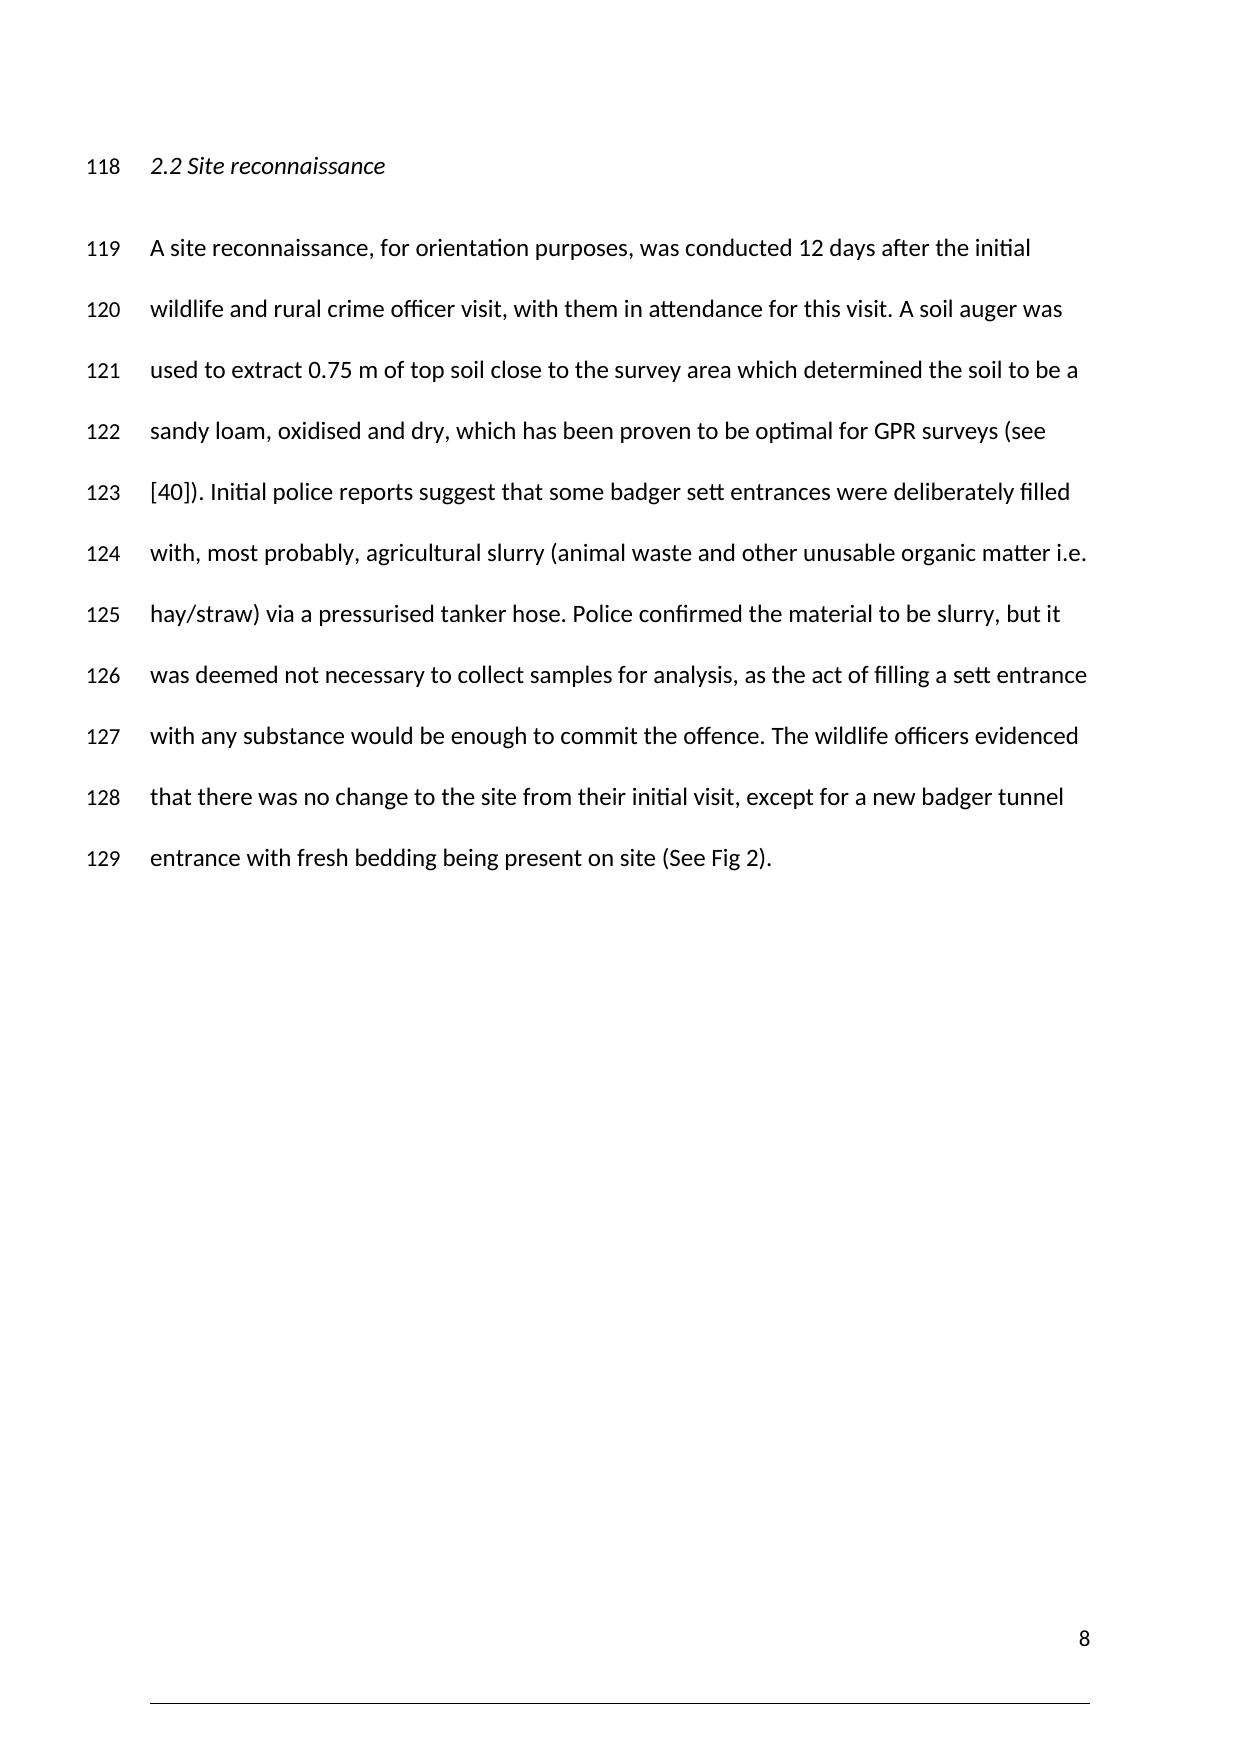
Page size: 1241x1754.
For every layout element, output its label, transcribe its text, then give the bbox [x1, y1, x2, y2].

text 2.2 Site reconnaissance [150, 150, 1090, 181]
text A site reconnaissance, for orientation purposes, was conducted 12 days after the initial wildlife and rural crime officer visit, with them in attendance for this visit. A soil auger was used to extract 0.75 m of top soil close to the survey area which determined the soil to be a sandy loam, oxidised and dry, which has been proven to be optimal for GPR surveys (see [40]). Initial police reports suggest that some badger sett entrances were deliberately filled with, most probably, agricultural slurry (animal waste and other unusable organic matter i.e. hay/straw) via a pressurised tanker hose. Police confirmed the material to be slurry, but it was deemed not necessary to collect samples for analysis, as the act of filling a sett entrance with any substance would be enough to commit the offence. The wildlife officers evidenced that there was no change to the site from their initial visit, except for a new badger tunnel entrance with fresh bedding being present on site (See Fig 2). [150, 232, 1090, 873]
